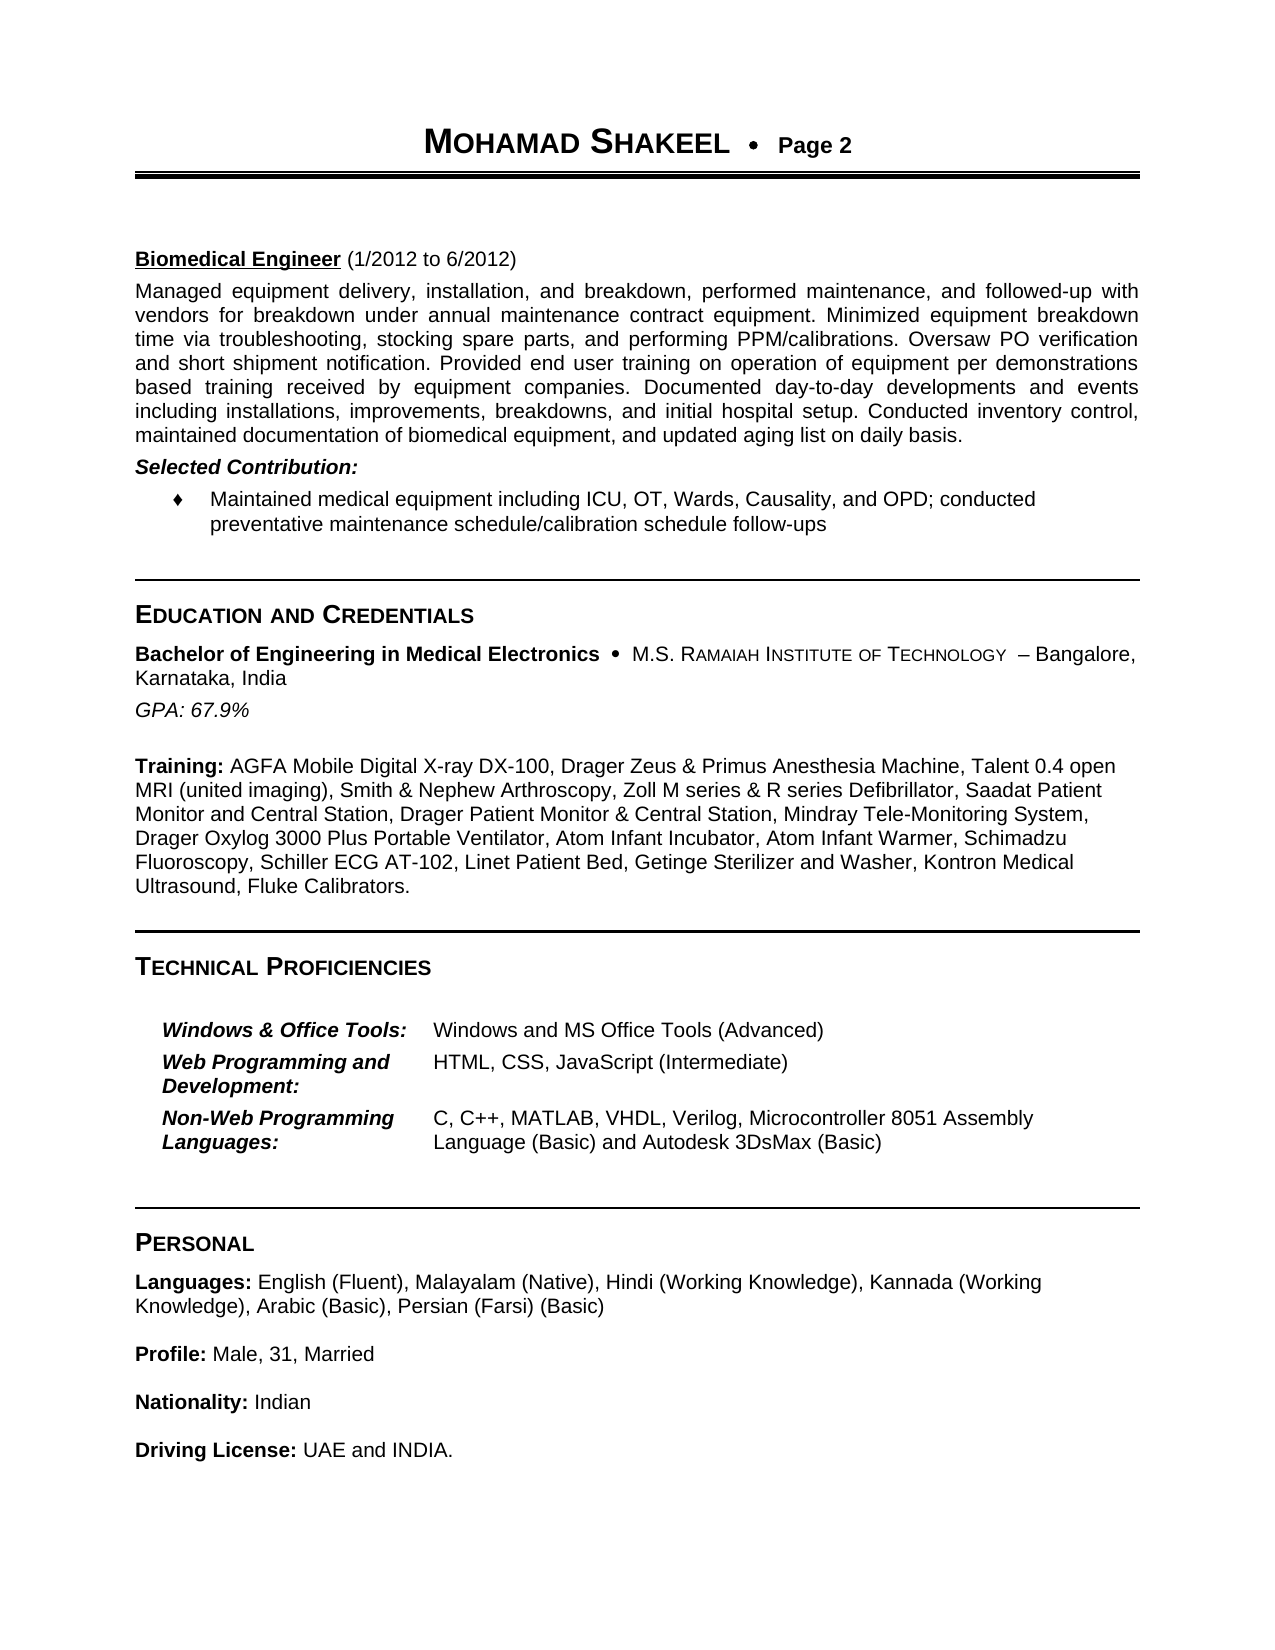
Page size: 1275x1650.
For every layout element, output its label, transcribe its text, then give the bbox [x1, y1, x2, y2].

table_header Windows & Office Tools: [151, 1018, 422, 1050]
text Biomedical Engineer (1/2012 to 6/2012) [135, 247, 1140, 271]
text Managed equipment delivery, installation, and breakdown, performed maintenance, and followed-up with vendors for breakdown under annual maintenance contract equipment. Minimized equipment breakdown time via troubleshooting, stocking spare parts, and performing PPM/calibrations. Oversaw PO verification and short shipment notification. Provided end user training on operation of equipment per demonstrations based training received by equipment companies. Documented day-to-day developments and events including installations, improvements, breakdowns, and initial hospital setup. Conducted inventory control, maintained documentation of biomedical equipment, and updated aging list on daily basis. [135, 279, 1140, 447]
table_cell Non-Web Programming Languages: [151, 1106, 422, 1178]
text Profile: Male, 31, Married [135, 1342, 1140, 1366]
text Training: AGFA Mobile Digital X-ray DX-100, Drager Zeus & Primus Anesthesia Machine, Talent 0.4 open MRI (united imaging), Smith & Nephew Arthroscopy, Zoll M series & R series Defibrillator, Saadat Patient Monitor and Central Station, Drager Patient Monitor & Central Station, Mindray Tele-Monitoring System, Drager Oxylog 3000 Plus Portable Ventilator, Atom Infant Incubator, Atom Infant Warmer, Schimadzu Fluoroscopy, Schiller ECG AT-102, Linet Patient Bed, Getinge Sterilizer and Washer, Kontron Medical Ultrasound, Fluke Calibrators. [135, 754, 1140, 898]
title Personal [135, 1209, 1140, 1257]
text GPA: 67.9% [135, 698, 1140, 722]
table_cell HTML, CSS, JavaScript (Intermediate) [422, 1050, 1124, 1106]
table_cell C, C++, MATLAB, VHDL, Verilog, Microcontroller 8051 Assembly Language (Basic) and Autodesk 3DsMax (Basic) [422, 1106, 1124, 1178]
text Languages: English (Fluent), Malayalam (Native), Hindi (Working Knowledge), Kannada (Working Knowledge), Arabic (Basic), Persian (Farsi) (Basic) [135, 1270, 1140, 1318]
text Bachelor of Engineering in Medical Electronics M.S. Ramaiah Institute of Technology – Bangalore, Karnataka, India [135, 642, 1140, 690]
table_cell Web Programming and Development: [151, 1050, 422, 1106]
table_header Windows and MS Office Tools (Advanced) [422, 1018, 1124, 1050]
text Nationality: Indian [135, 1390, 1140, 1414]
text Selected Contribution: [135, 455, 1140, 479]
text Driving License: UAE and INDIA. [135, 1438, 1140, 1462]
list Maintained medical equipment including ICU, OT, Wards, Causality, and OPD; conducted preventative maintenance schedule/calibration schedule follow-ups [172, 487, 1140, 535]
title Technical Proficiencies [135, 933, 1140, 981]
title Education Credentials [135, 581, 1140, 629]
